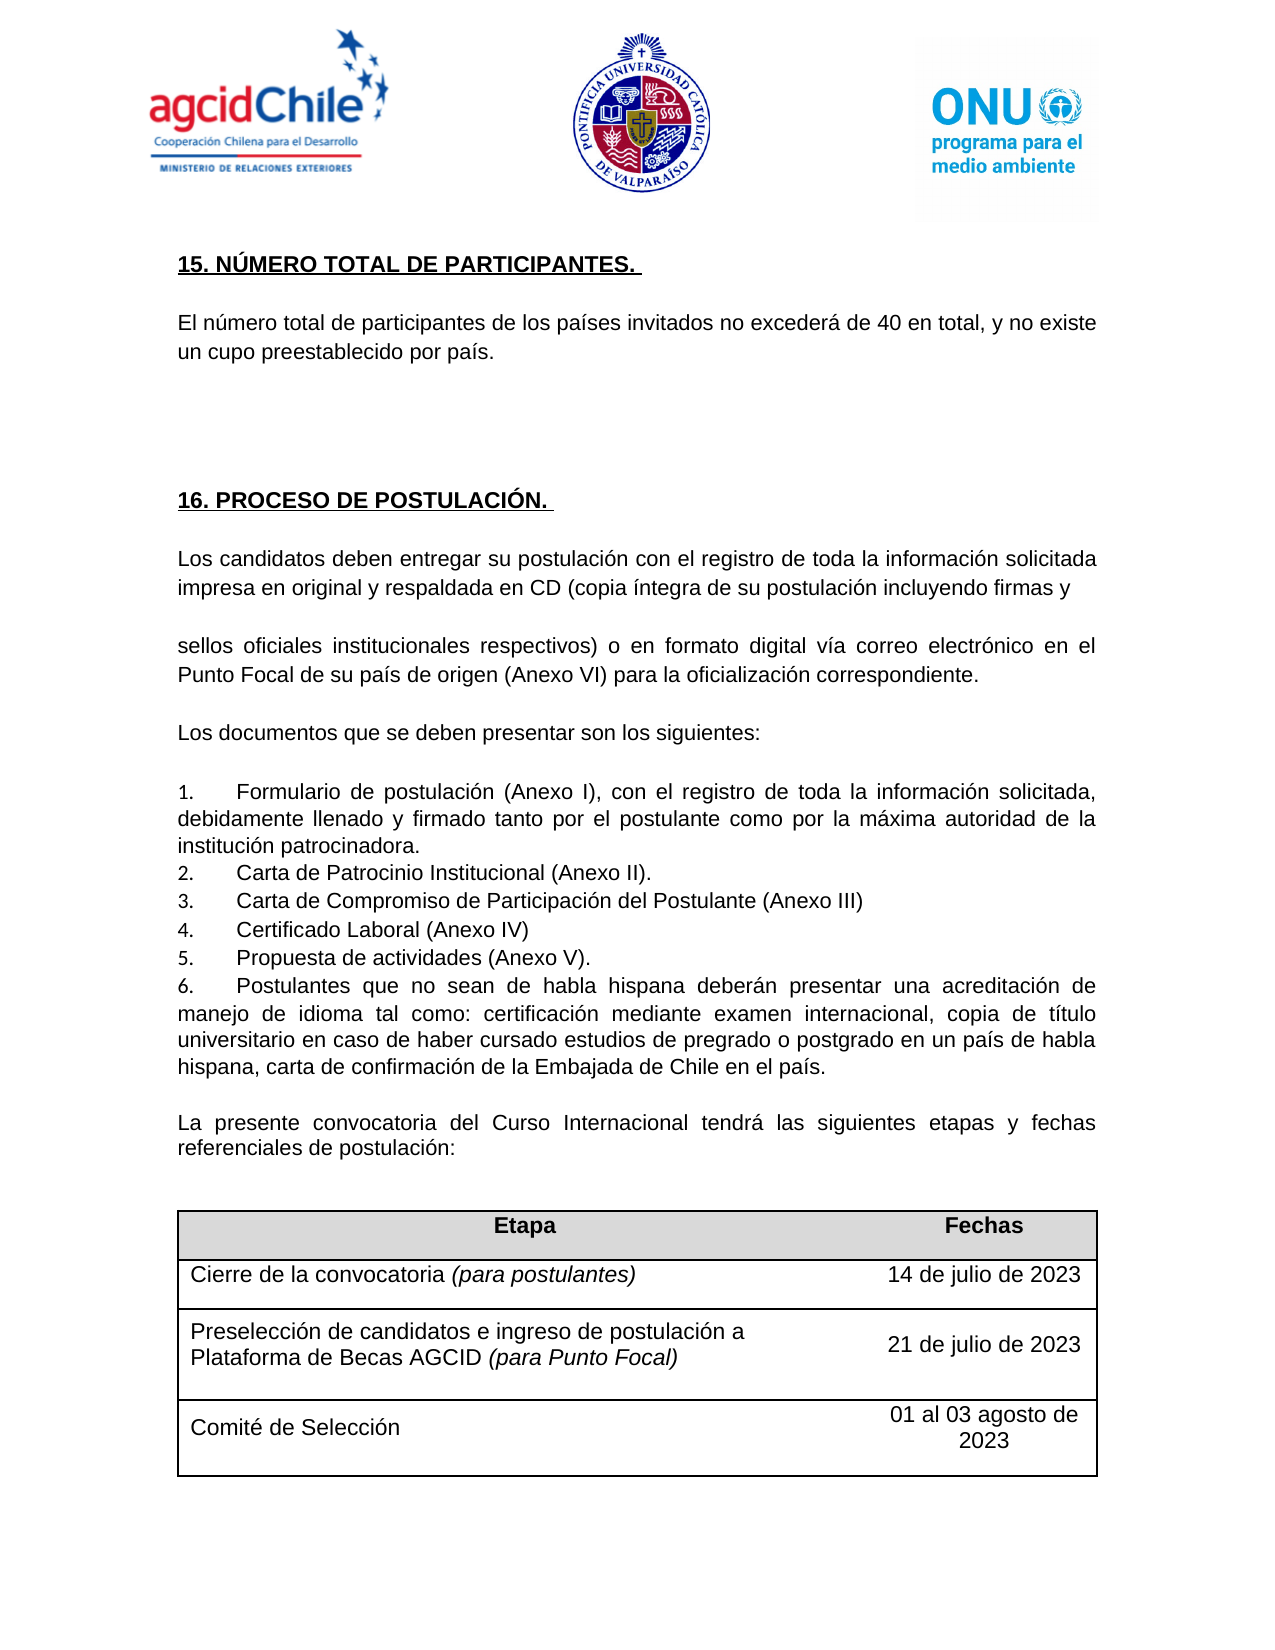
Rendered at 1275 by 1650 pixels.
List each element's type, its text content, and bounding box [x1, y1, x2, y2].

list Carta de Compromiso de Participación del Postulante (Anexo III) [177, 888, 1098, 914]
list Formulario de postulación (Anexo I), con el registro de toda la información solicitada, debidamente llenado y firmado tanto por el postulante como por la máxima autoridad de la institución patrocinadora. [177, 778, 1098, 858]
table_cell 14 de julio de 2023 [871, 1261, 1096, 1308]
text 16. PROCESO DE POSTULACIÓN. [177, 487, 1098, 513]
table_header Etapa [179, 1212, 871, 1259]
list Postulantes que no sean de habla hispana deberán presentar una acreditación de manejo de idioma tal como: certificación mediante examen internacional, copia de título universitario en caso de haber cursado estudios de pregrado o postgrado en un país de habla hispana, carta de confirmación de la Embajada de Chile en el país. [177, 972, 1098, 1079]
text El número total de participantes de los países invitados no excederá de 40 en total, y no existe un cupo preestablecido por país. [177, 310, 1098, 364]
table_cell 21 de julio de 2023 [871, 1310, 1096, 1399]
table_cell Cierre de la convocatoria (para postulantes) [179, 1261, 871, 1308]
list Carta de Patrocinio Institucional (Anexo II). [177, 859, 1098, 886]
picture [566, 33, 711, 194]
list Propuesta de actividades (Anexo V). [177, 944, 1098, 971]
text Los candidatos deben entregar su postulación con el registro de toda la información solicitada impresa en original y respaldada en CD (copia íntegra de su postulación incluyendo firmas y [177, 546, 1098, 601]
text sellos oficiales institucionales respectivos) o en formato digital vía correo electrónico en el Punto Focal de su país de origen (Anexo VI) para la oficialización correspondiente. [177, 633, 1098, 687]
table_header Fechas [871, 1212, 1096, 1259]
text La presente convocatoria del Curso Internacional tendrá las siguientes etapas y fechas referenciales de postulación: [177, 1109, 1098, 1160]
picture [914, 37, 1099, 222]
table_cell 01 al 03 agosto de 2023 [871, 1401, 1096, 1474]
text Los documentos que se deben presentar son los siguientes: [177, 720, 1098, 745]
table_cell Preselección de candidatos e ingreso de postulación a Plataforma de Becas AGCID (para Punto Focal) [179, 1310, 871, 1399]
text 15. NÚMERO TOTAL DE PARTICIPANTES. [177, 251, 1098, 277]
table_cell Comité de Selección [179, 1401, 871, 1474]
list Certificado Laboral (Anexo IV) [177, 916, 1098, 943]
picture [138, 23, 396, 178]
